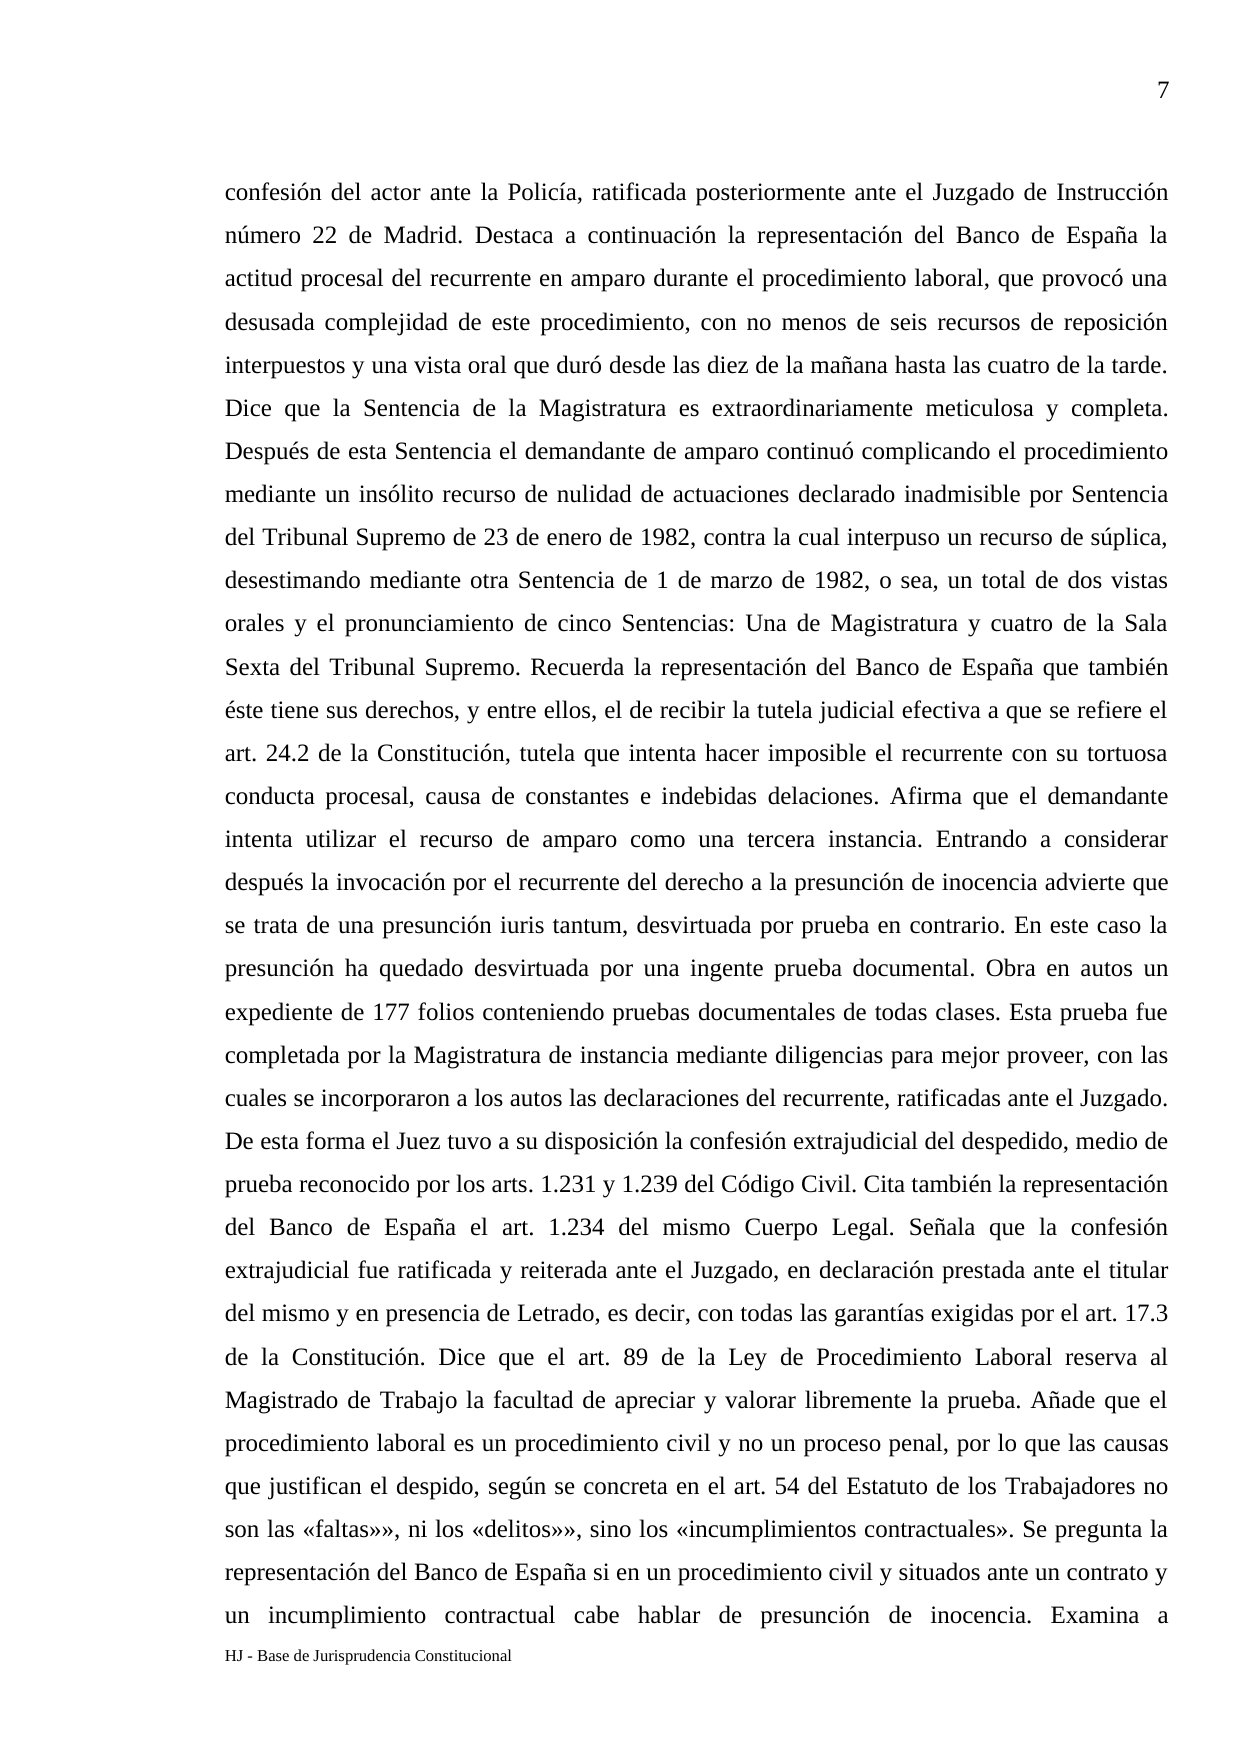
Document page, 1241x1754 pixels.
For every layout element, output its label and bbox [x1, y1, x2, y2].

text [224, 177, 1169, 1629]
